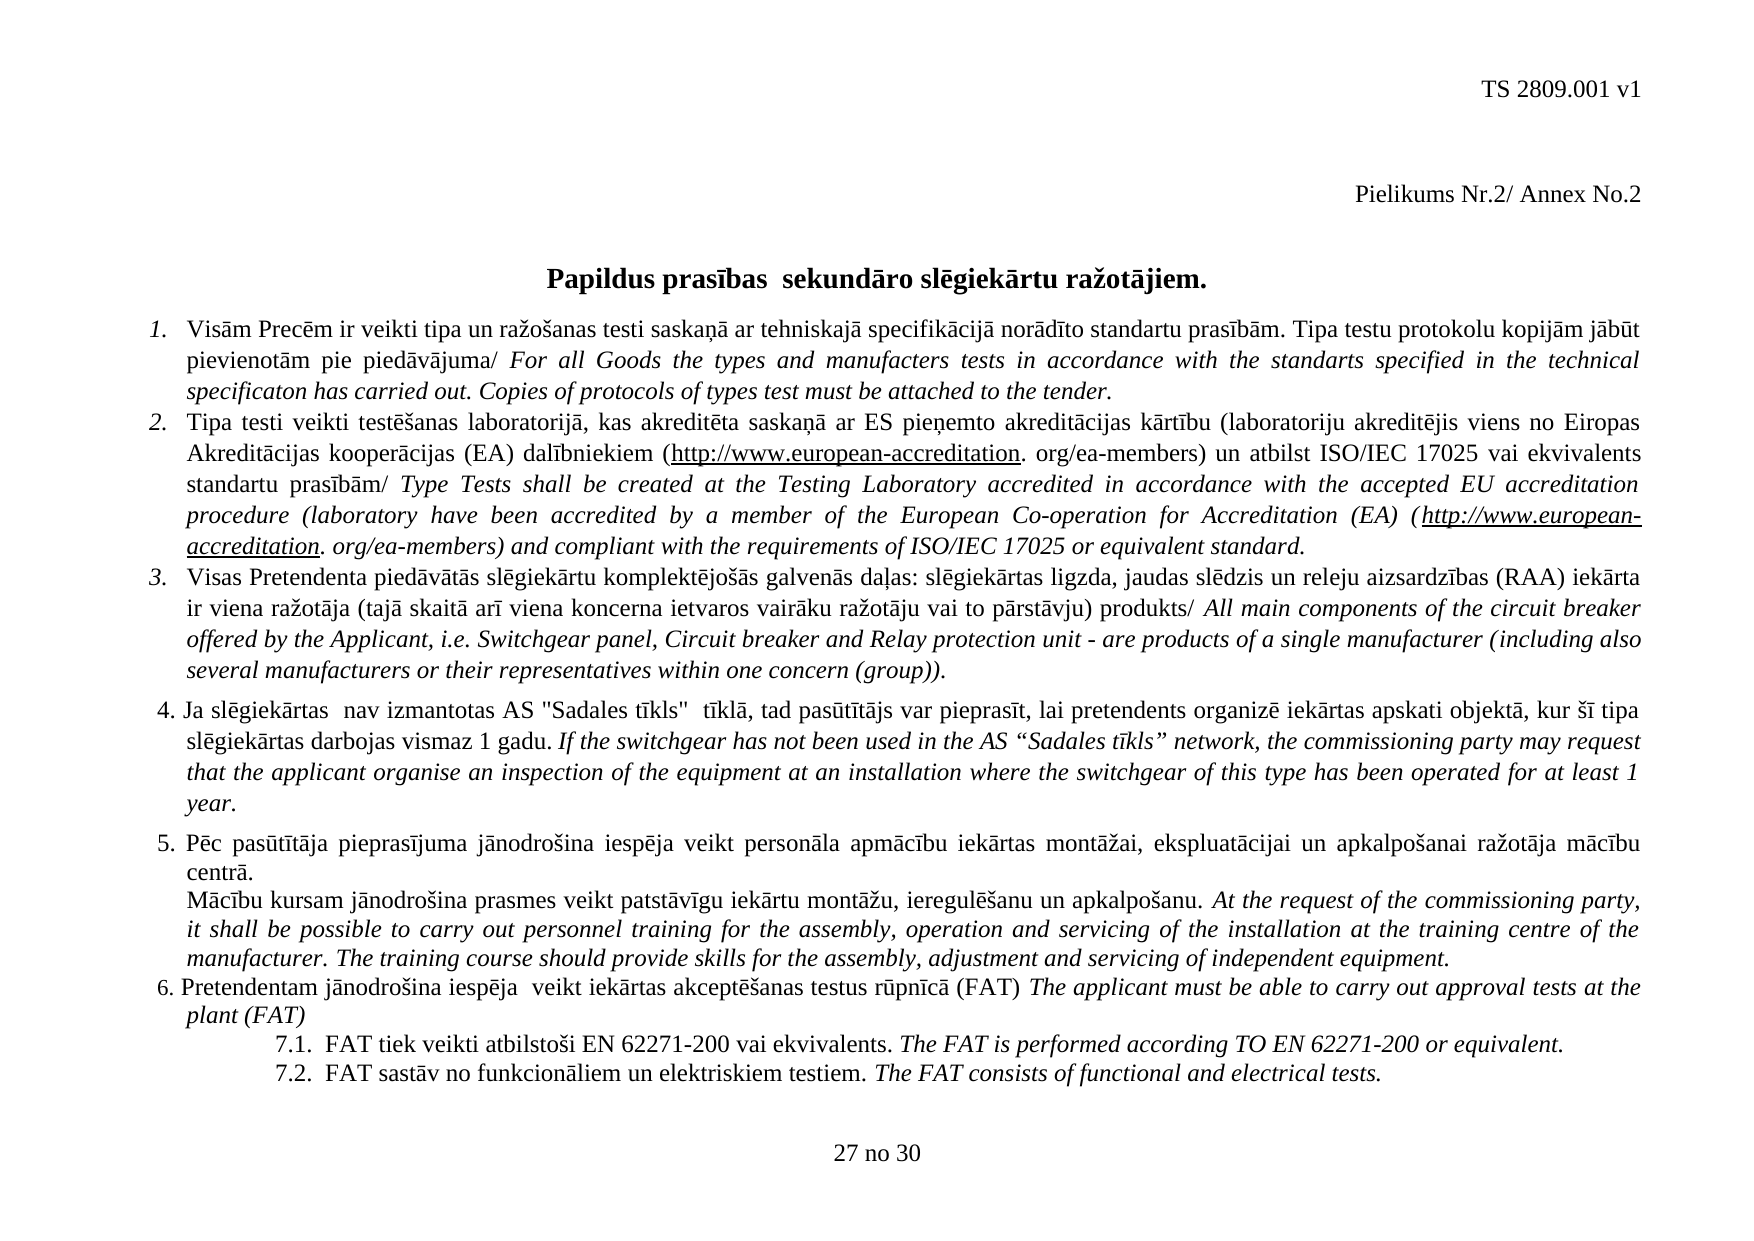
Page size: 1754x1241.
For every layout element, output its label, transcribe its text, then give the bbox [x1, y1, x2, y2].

list Tipa testi veikti testēšanas laboratorijā, kas akreditēta saskaņā ar ES pieņemto akreditācijas kārtību (laboratoriju akreditējis viens no Eiropas Akreditācijas kooperācijas (EA) dalībniekiem (http://www.european-accreditation. org/ea-members) un atbilst ISO/IEC 17025 vai ekvivalents standartu prasībām/ Type Tests shall be created at the Testing Laboratory accredited in accordance with the accepted EU accreditation procedure (laboratory have been accredited by a member of the European Co-operation for Accreditation (EA) (http://www.european-accreditation. org/ea-members) and compliant with the requirements of ISO/IEC 17025 or equivalent standard. [149, 407, 1641, 560]
text 7.2. FAT sastāv no funkcionāliem un elektriskiem testiem. The FAT consists of functional and electrical tests. [186, 1058, 1641, 1087]
list Pielikums Nr.2/ Annex No.2 [187, 179, 1641, 207]
list Visām Precēm ir veikti tipa un ražošanas testi saskaņā ar tehniskajā specifikācijā norādīto standartu prasībām. Tipa testu protokolu kopijām jābūt pievienotām pie piedāvājuma/ For all Goods the types and manufacters tests in accordance with the standarts specified in the technical specificaton has carried out. Copies of protocols of types test must be attached to the tender. [149, 314, 1641, 405]
text Mācību kursam jānodrošina prasmes veikt patstāvīgu iekārtu montāžu, ieregulēšanu un apkalpošanu. At the request of the commissioning party, it shall be possible to carry out personnel training for the assembly, operation and servicing of the installation at the training centre of the manufacturer. The training course should provide skills for the assembly, adjustment and servicing of independent equipment. [186, 885, 1641, 972]
text 6. Pretendentam jānodrošina iespēja veikt iekārtas akceptēšanas testus rūpnīcā (FAT) The applicant must be able to carry out approval tests at the plant (FAT) [157, 972, 1641, 1029]
text Papildus prasības sekundāro slēgiekārtu ražotājiem. [112, 261, 1641, 295]
text 7.1. FAT tiek veikti atbilstoši EN 62271-200 vai ekvivalents. The FAT is performed according TO EN 62271-200 or equivalent. [275, 1029, 1641, 1058]
text 5. Pēc pasūtītāja pieprasījuma jānodrošina iespēja veikt personāla apmācību iekārtas montāžai, ekspluatācijai un apkalpošanai ražotāja mācību centrā. [157, 828, 1641, 885]
list Visas Pretendenta piedāvātās slēgiekārtu komplektējošās galvenās daļas: slēgiekārtas ligzda, jaudas slēdzis un releju aizsardzības (RAA) iekārta ir viena ražotāja (tajā skaitā arī viena koncerna ietvaros vairāku ražotāju vai to pārstāvju) produkts/ All main components of the circuit breaker offered by the Applicant, i.e. Switchgear panel, Circuit breaker and Relay protection unit - are products of a single manufacturer (including also several manufacturers or their representatives within one concern (group)). [149, 562, 1641, 684]
text 4. Ja slēgiekārtas nav izmantotas AS "Sadales tīkls" tīklā, tad pasūtītājs var pieprasīt, lai pretendents organizē iekārtas apskati objektā, kur šī tipa slēgiekārtas darbojas vismaz 1 gadu. If the switchgear has not been used in the AS “Sadales tīkls” network, the commissioning party may request that the applicant organise an inspection of the equipment at an installation where the switchgear of this type has been operated for at least 1 year. [157, 695, 1641, 817]
